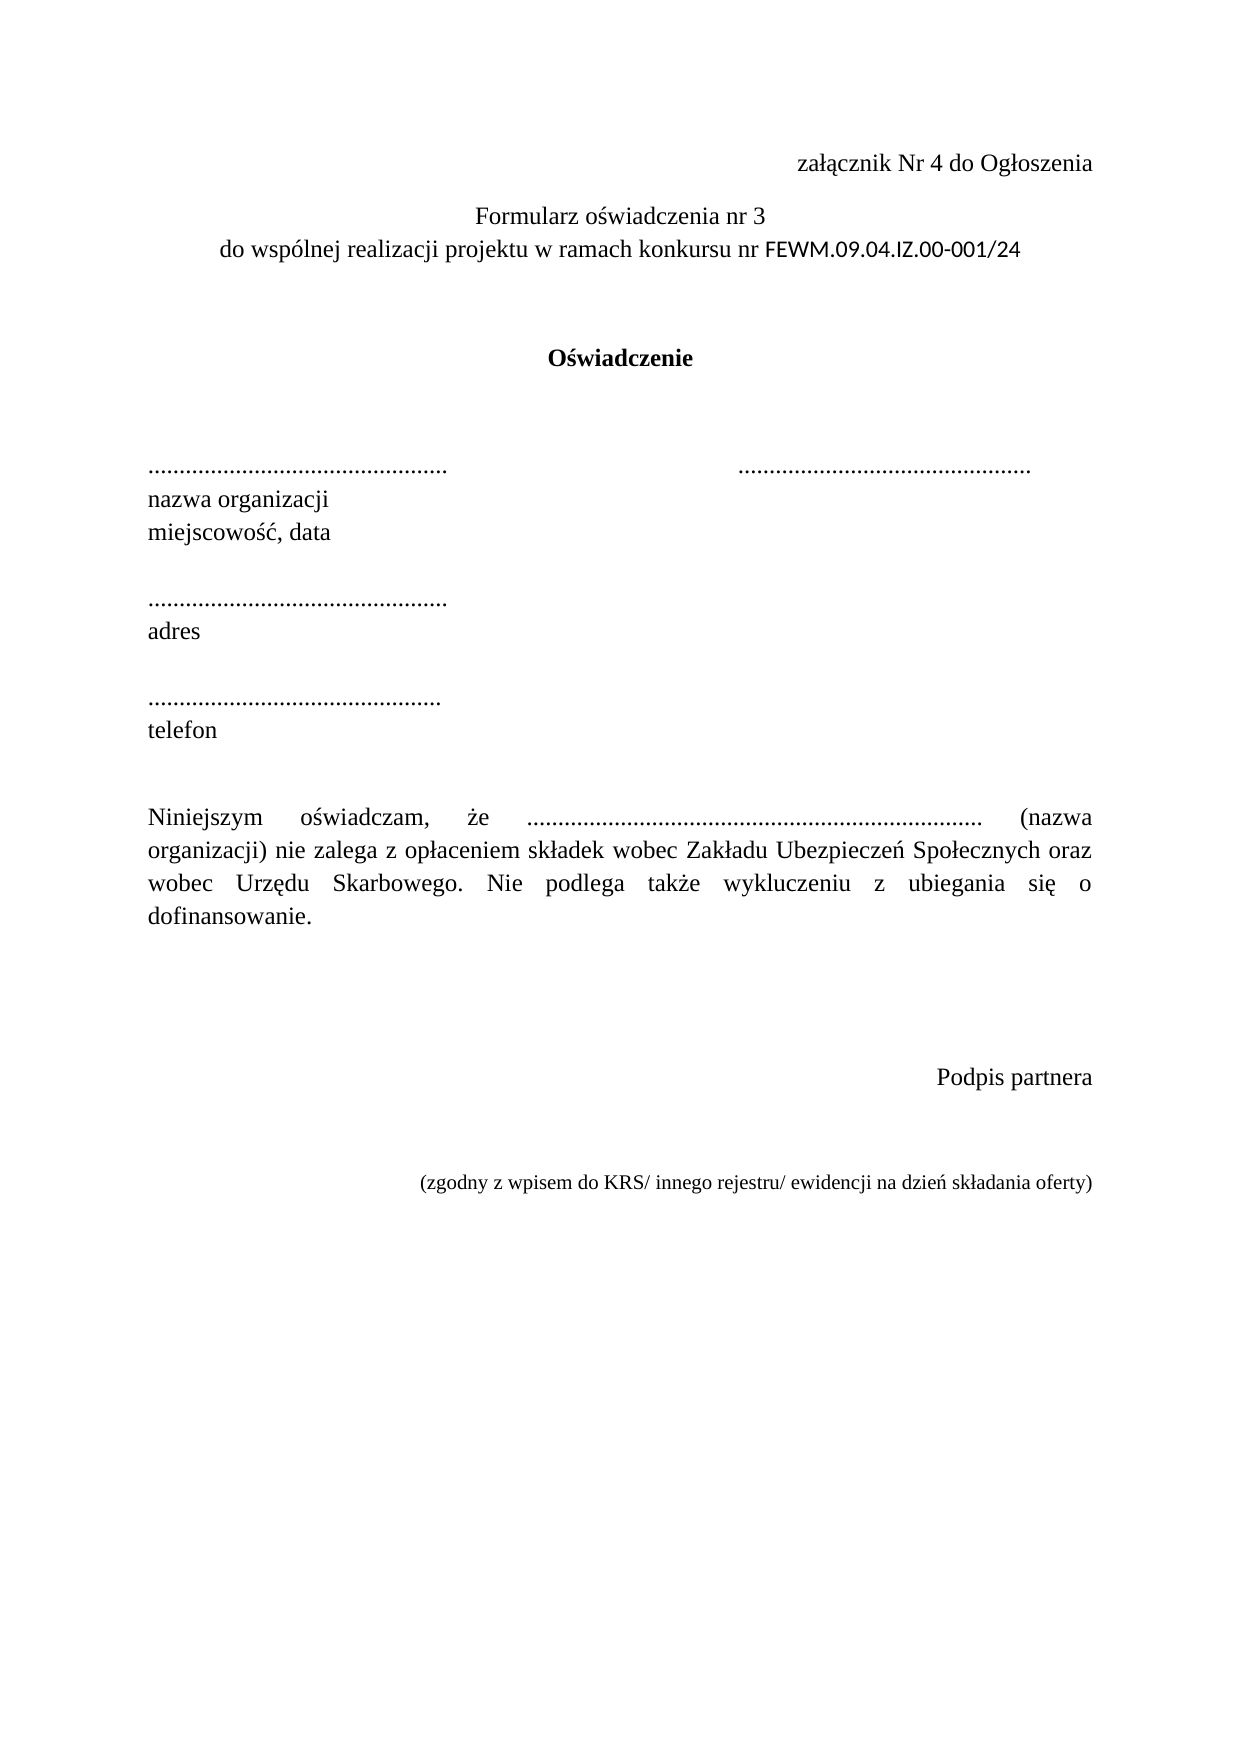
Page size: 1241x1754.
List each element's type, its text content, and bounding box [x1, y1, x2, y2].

text Oświadczenie [148, 343, 1093, 372]
text ................................................ [148, 583, 1093, 611]
text załącznik Nr 4 do Ogłoszenia [148, 148, 1093, 176]
text Formularz oświadczenia nr 3 do wspólnej realizacji projektu w ramach konkursu nr FEWM.09.04.IZ.00-001/24 [148, 201, 1093, 264]
text ................................................ ............................................... [148, 451, 1093, 479]
text ............................................... [148, 682, 1093, 711]
text nazwa organizacji miejscowość, data [148, 484, 1093, 545]
text adres [148, 616, 1093, 644]
text Niniejszym oświadczam, że ......................................................................... (nazwa organizacji) nie zalega z opłaceniem składek wobec Zakładu Ubezpieczeń Społecznych oraz wobec Urzędu Skarbowego. Nie podlega także wykluczeniu z ubiegania się o dofinansowanie. [148, 802, 1093, 929]
list (zgodny z wpisem do KRS/ innego rejestru/ ewidencji na dzień składania oferty) [223, 1170, 1093, 1194]
text Podpis partnera [148, 1062, 1093, 1091]
text telefon [148, 715, 1093, 743]
